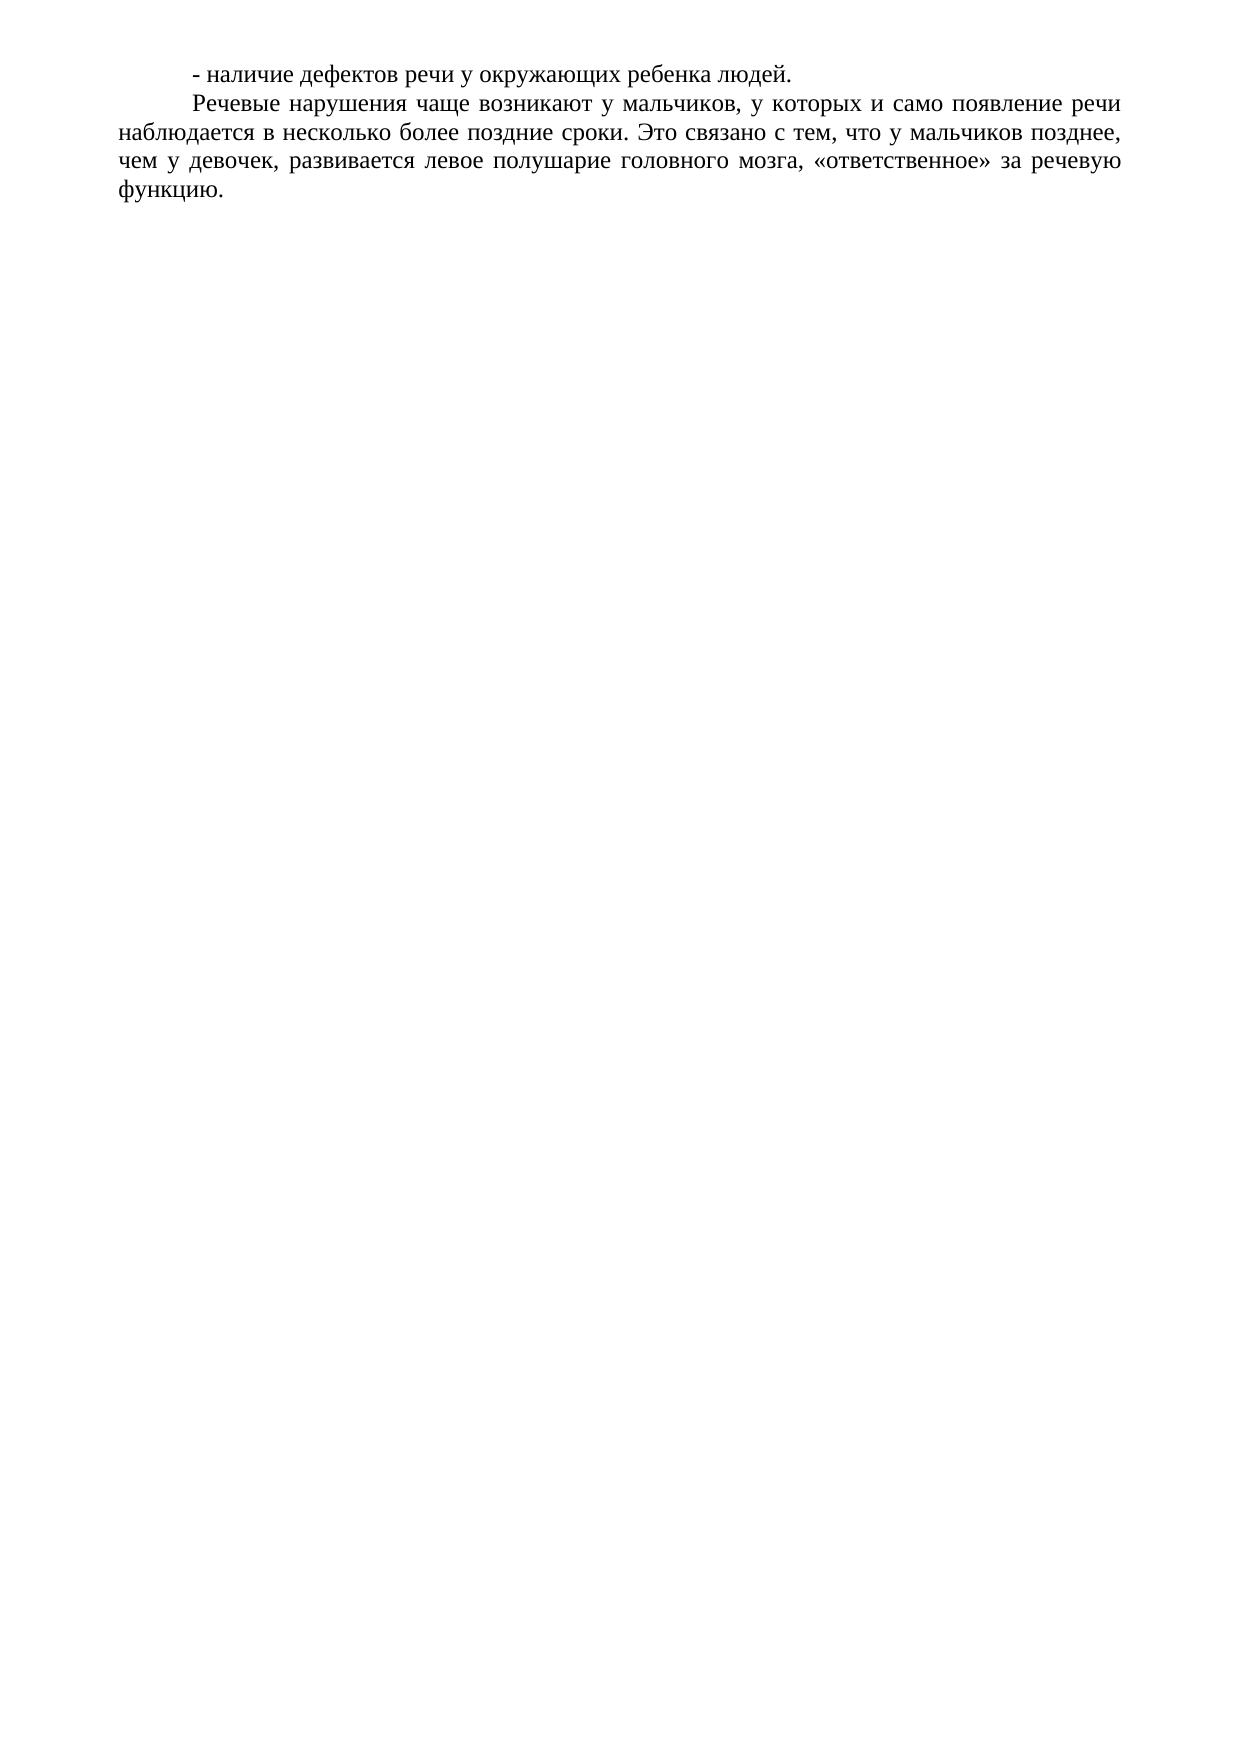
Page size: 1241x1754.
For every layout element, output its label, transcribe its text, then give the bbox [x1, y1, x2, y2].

text Речевые нарушения чаще возникают у мальчиков, у которых и само появление речи наблюдается в несколько более поздние сроки. Это связано с тем, что у мальчиков позднее, чем у девочек, развивается левое полушарие головного мозга, «ответственное» за речевую функцию. [118, 88, 1122, 203]
text - наличие дефектов речи у окружающих ребенка людей. [118, 59, 1122, 88]
